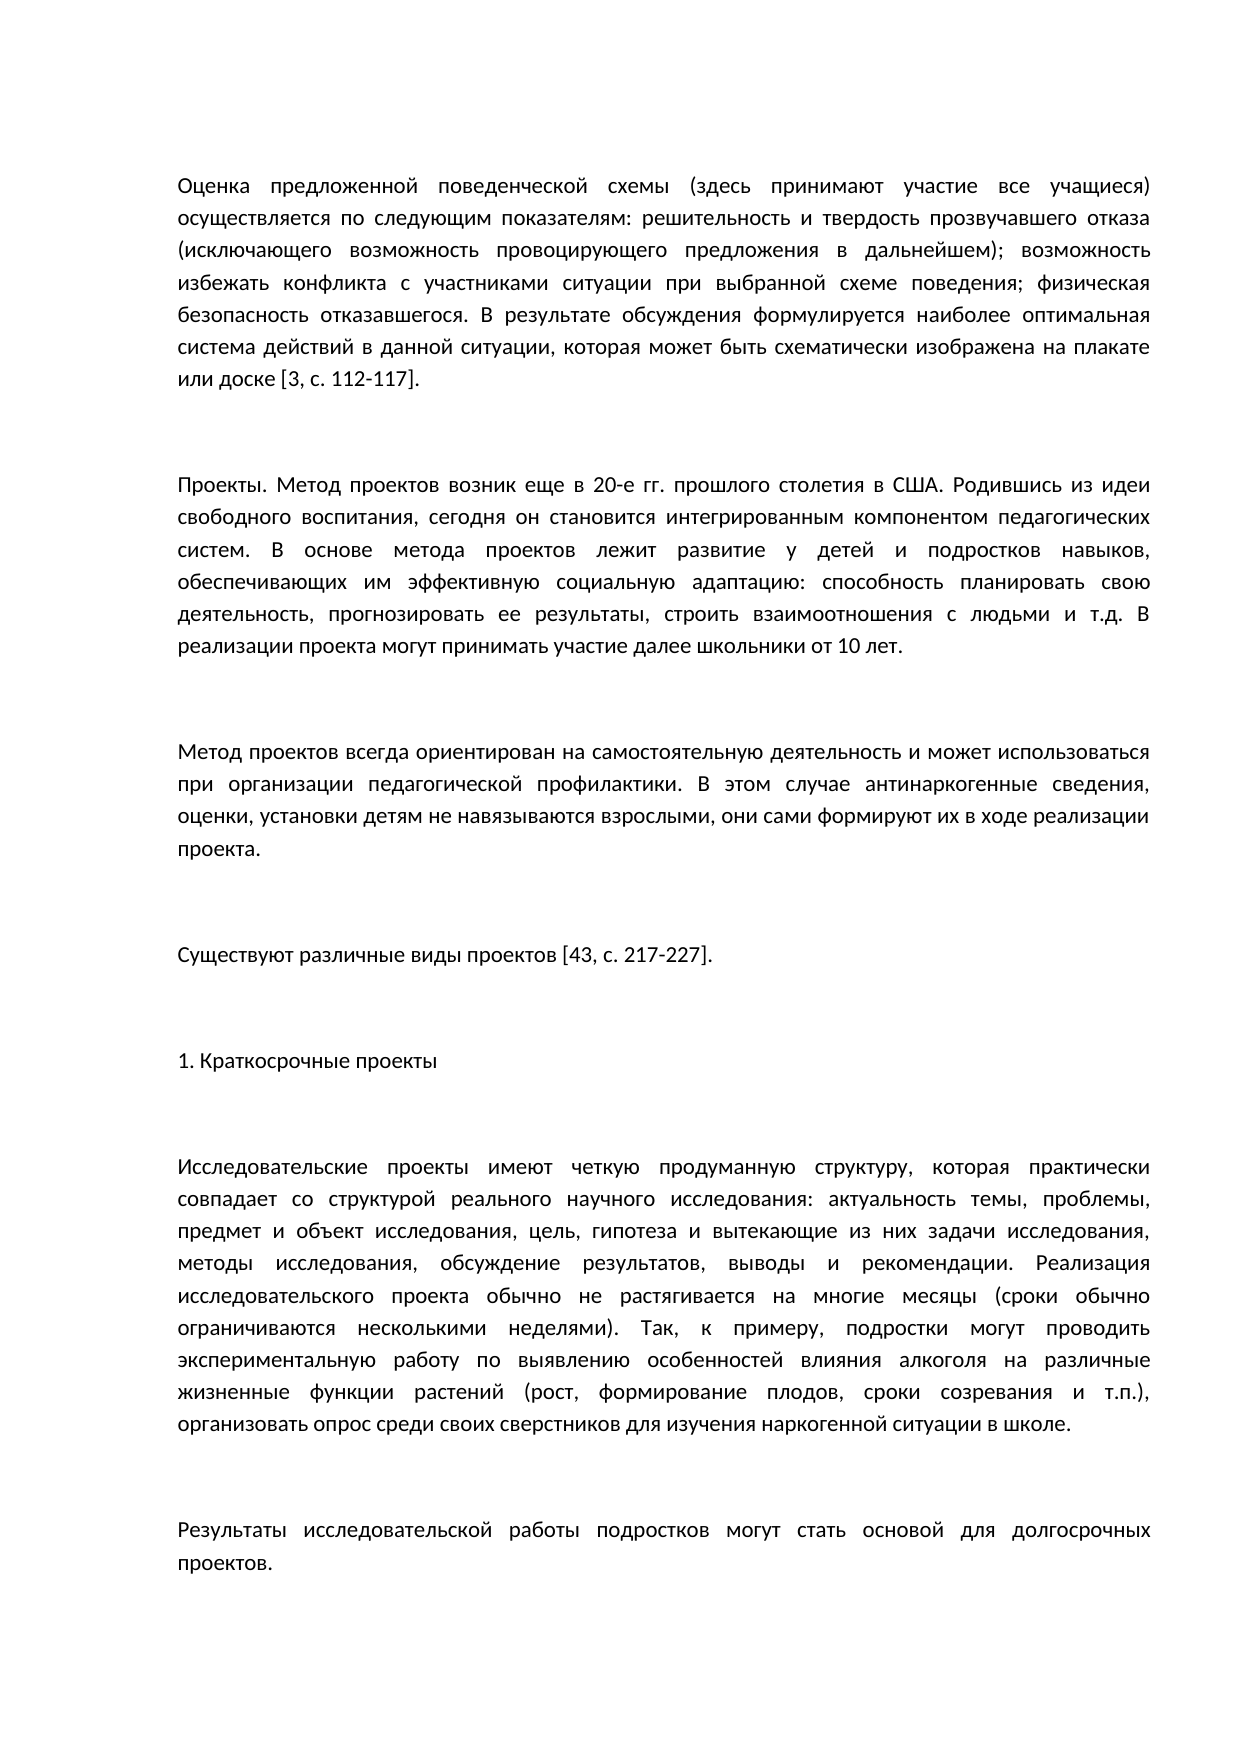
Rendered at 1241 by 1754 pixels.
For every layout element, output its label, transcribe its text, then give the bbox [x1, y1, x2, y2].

text Существуют различные виды проектов [43, c. 217-227]. [177, 940, 1152, 968]
text 1. Краткосрочные проекты [177, 1046, 1152, 1074]
text Исследовательские проекты имеют четкую продуманную структуру, которая практически совпадает со структурой реального научного исследования: актуальность темы, проблемы, предмет и объект исследования, цель, гипотеза и вытекающие из них задачи исследования, методы исследования, обсуждение результатов, выводы и рекомендации. Реализация исследовательского проекта обычно не растягивается на многие месяцы (сроки обычно ограничиваются несколькими неделями). Так, к примеру, подростки могут проводить экспериментальную работу по выявлению особенностей влияния алкоголя на различные жизненные функции растений (рост, формирование плодов, сроки созревания и т.п.), организовать опрос среди своих сверстников для изучения наркогенной ситуации в школе. [177, 1152, 1152, 1437]
text Оценка предложенной поведенческой схемы (здесь принимают участие все учащиеся) осуществляется по следующим показателям: решительность и твердость прозвучавшего отказа (исключающего возможность провоцирующего предложения в дальнейшем); возможность избежать конфликта с участниками ситуации при выбранной схеме поведения; физическая безопасность отказавшегося. В результате обсуждения формулируется наиболее оптимальная система действий в данной ситуации, которая может быть схематически изображена на плакате или доске [3, c. 112-117]. [177, 171, 1152, 392]
text Результаты исследовательской работы подростков могут стать основой для долгосрочных проектов. [177, 1516, 1152, 1576]
text Проекты. Метод проектов возник еще в 20-е гг. прошлого столетия в США. Родившись из идеи свободного воспитания, сегодня он становится интегрированным компонентом педагогических систем. В основе метода проектов лежит развитие у детей и подростков навыков, обеспечивающих им эффективную социальную адаптацию: способность планировать свою деятельность, прогнозировать ее результаты, строить взаимоотношения с людьми и т.д. В реализации проекта могут принимать участие далее школьники от 10 лет. [177, 470, 1152, 659]
text Метод проектов всегда ориентирован на самостоятельную деятельность и может использоваться при организации педагогической профилактики. В этом случае антинаркогенные сведения, оценки, установки детям не навязываются взрослыми, они сами формируют их в ходе реализации проекта. [177, 737, 1152, 862]
